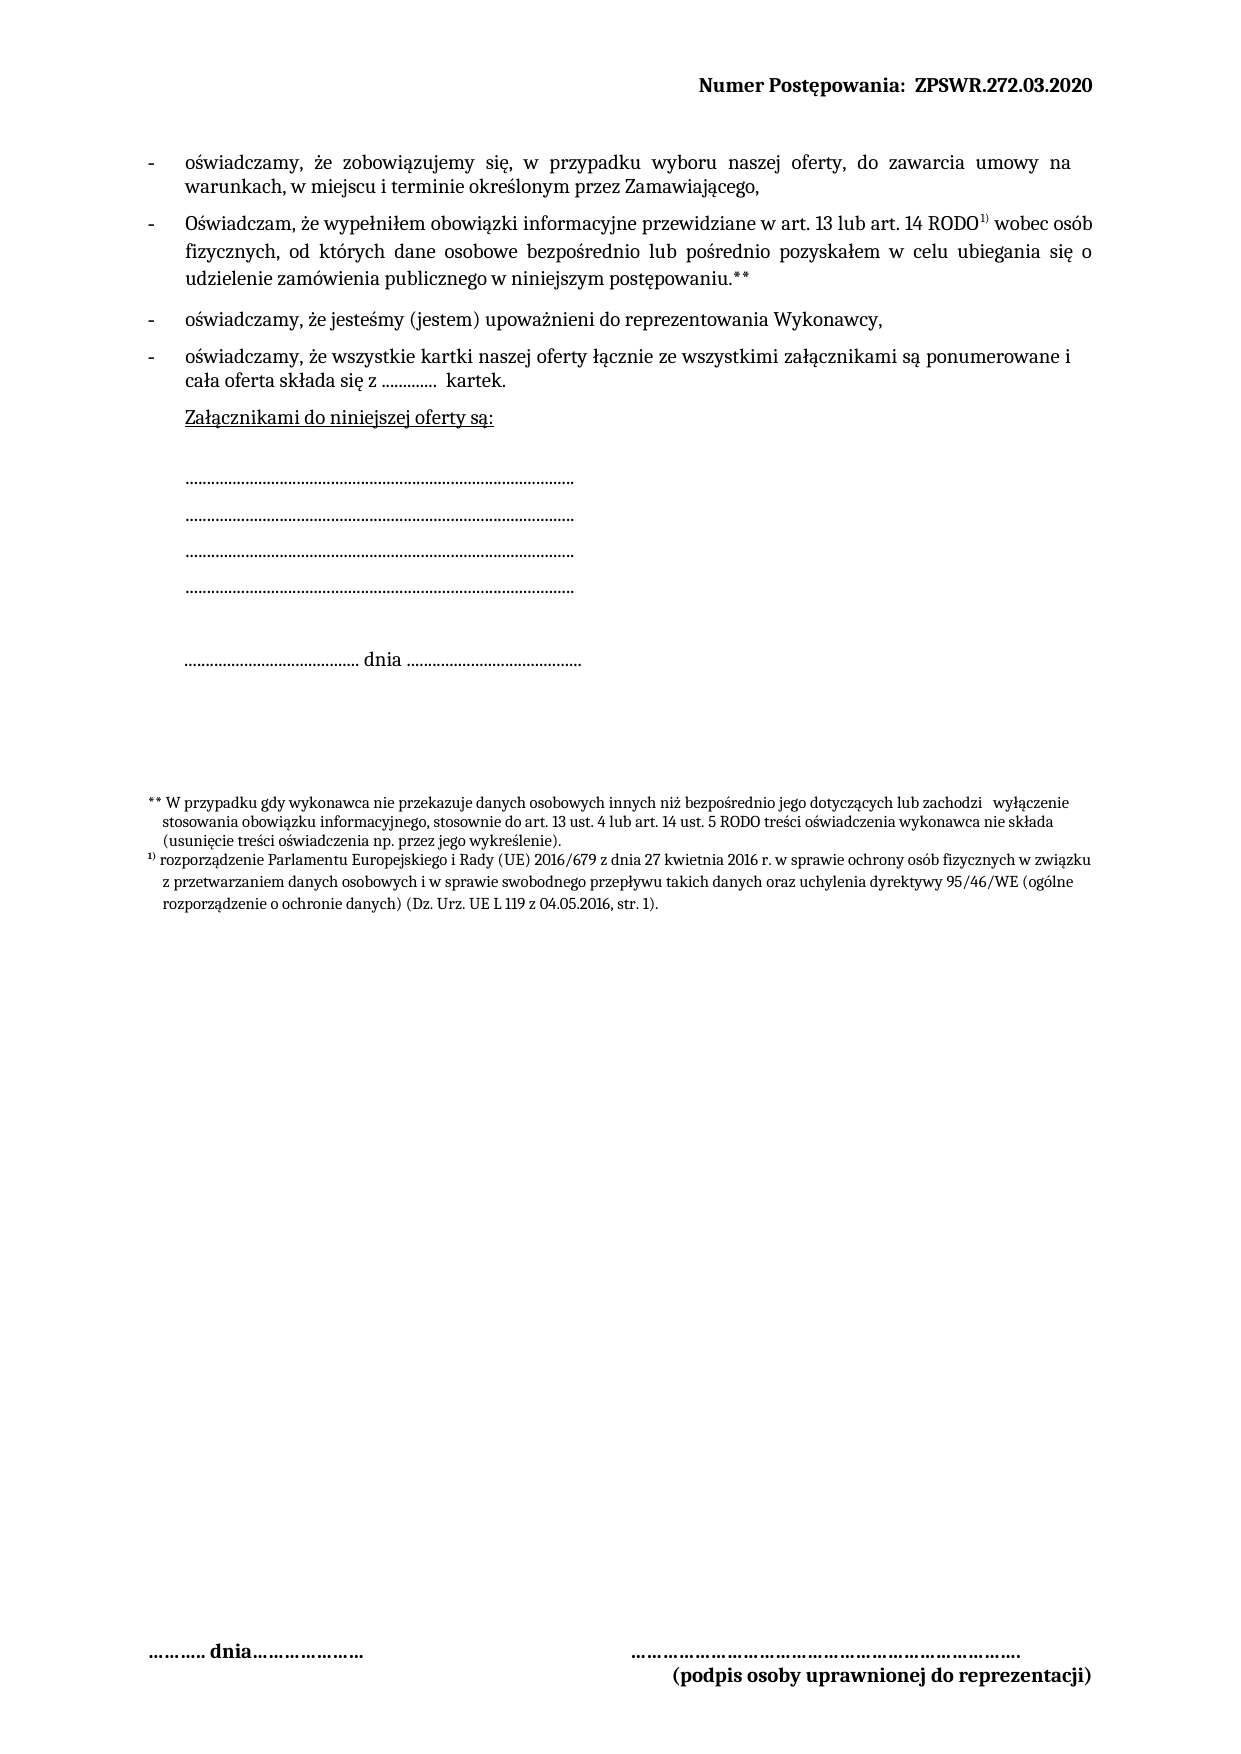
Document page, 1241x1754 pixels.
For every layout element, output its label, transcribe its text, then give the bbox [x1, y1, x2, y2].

text ........................................................................................... [185, 466, 1093, 490]
list Oświadczam, że wypełniłem obowiązki informacyjne przewidziane w art. 13 lub art. 14 RODO1) wobec osób fizycznych, od których dane osobowe bezpośrednio lub pośrednio pozyskałem w celu ubiegania się o udzielenie zamówienia publicznego w niniejszym postępowaniu.** [148, 211, 1093, 291]
list oświadczamy, że wszystkie kartki naszej oferty łącznie ze wszystkimi załącznikami są ponumerowane i cała oferta składa się z ............. kartek. [148, 344, 1072, 393]
list oświadczamy, że jesteśmy (jestem) upoważnieni do reprezentowania Wykonawcy, [148, 307, 1072, 332]
text Załącznikami do niniejszej oferty są: [185, 405, 1093, 429]
list 1) rozporządzenie Parlamentu Europejskiego i Rady (UE) 2016/679 z dnia 27 kwietnia 2016 r. w sprawie ochrony osób fizycznych w związku z przetwarzaniem danych osobowych i w sprawie swobodnego przepływu takich danych oraz uchylenia dyrektywy 95/46/WE (ogólne rozporządzenie o ochronie danych) (Dz. Urz. UE L 119 z 04.05.2016, str. 1). [148, 851, 1093, 914]
text ........................................................................................... [185, 539, 1093, 563]
text ........................................................................................... [185, 575, 1093, 599]
list ** W przypadku gdy wykonawca nie przekazuje danych osobowych innych niż bezpośrednio jego dotyczących lub zachodzi wyłączenie stosowania obowiązku informacyjnego, stosownie do art. 13 ust. 4 lub art. 14 ust. 5 RODO treści oświadczenia wykonawca nie składa (usunięcie treści oświadczenia np. przez jego wykreślenie). [148, 793, 1093, 851]
list oświadczamy, że zobowiązujemy się, w przypadku wyboru naszej oferty, do zawarcia umowy na warunkach, w miejscu i terminie określonym przez Zamawiającego, [148, 150, 1072, 199]
text ........................................................................................... [185, 502, 1093, 526]
text ......................................... dnia ......................................... [184, 648, 1093, 672]
